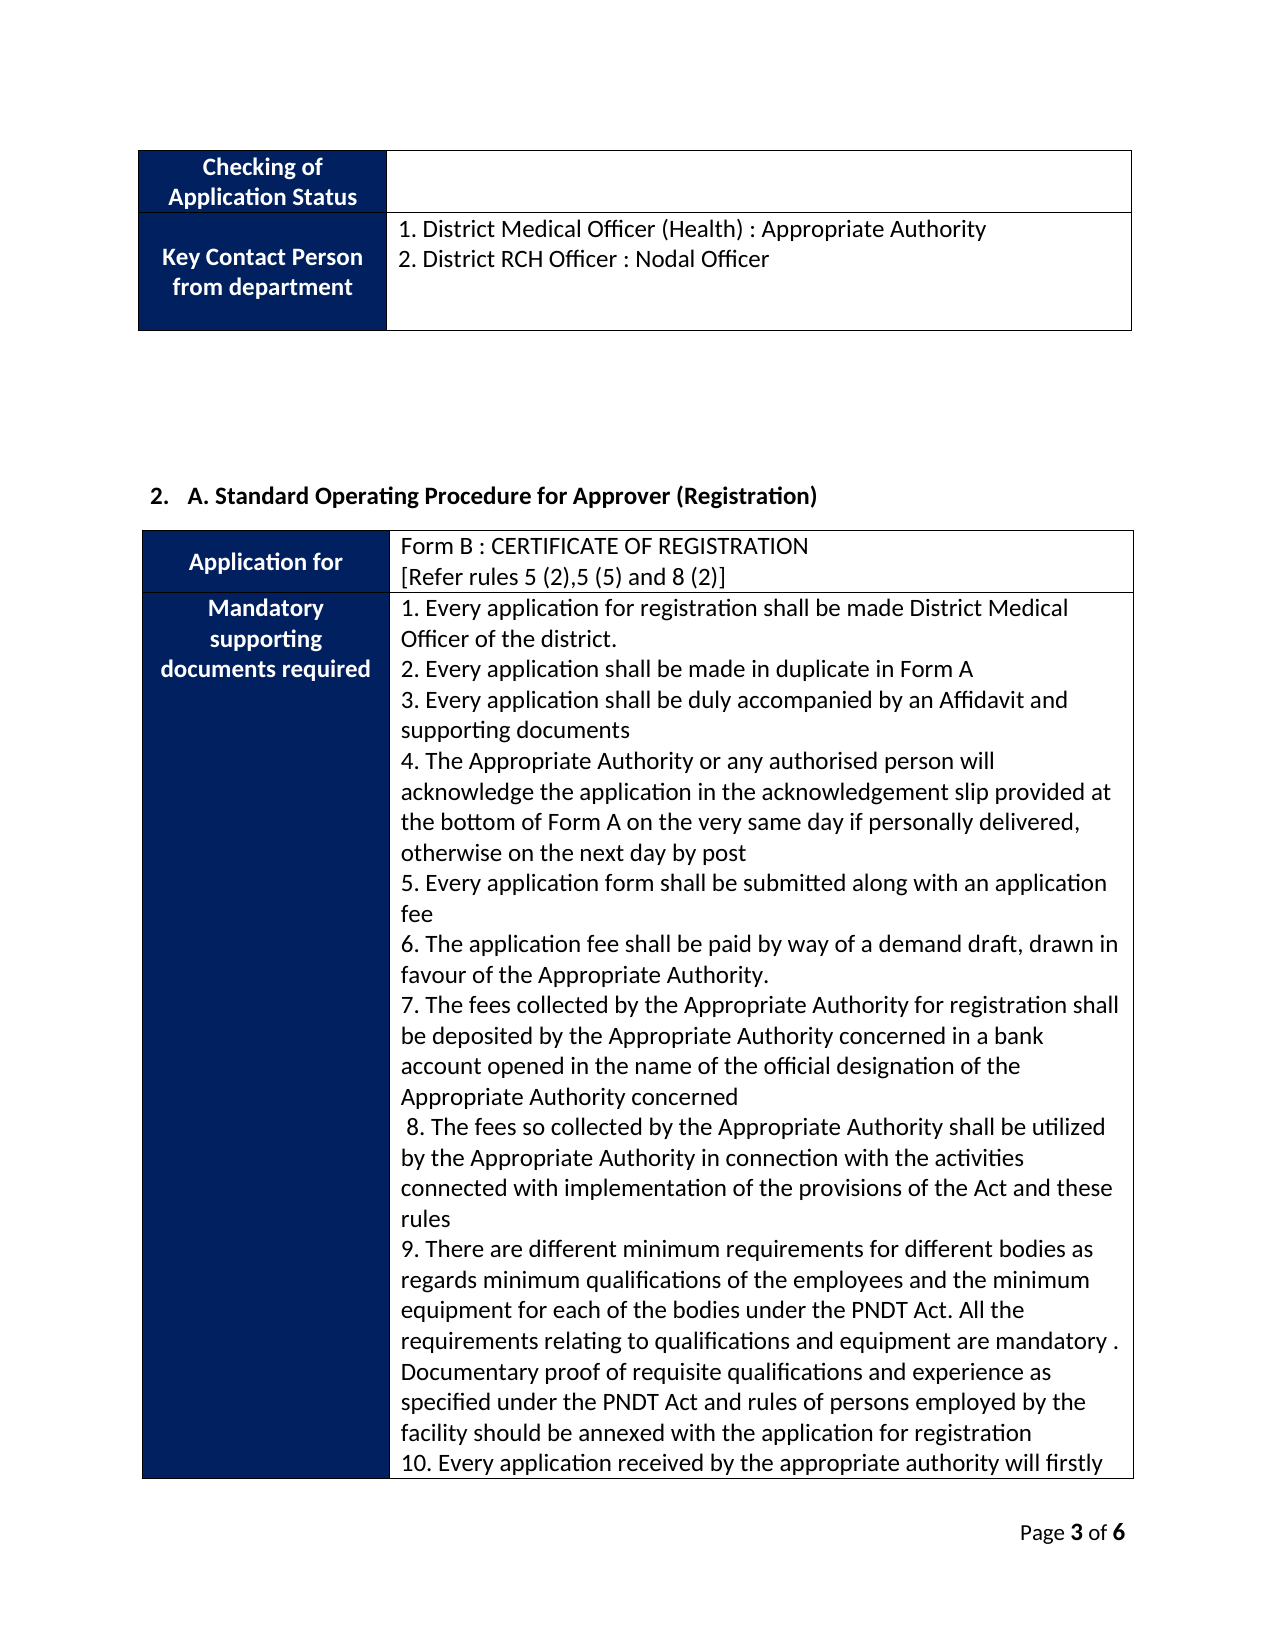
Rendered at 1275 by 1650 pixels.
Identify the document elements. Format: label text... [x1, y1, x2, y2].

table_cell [390, 593, 1133, 1478]
table_cell 1. District Medical Officer (Health) : Appropriate Authority 2. District RCH Officer : Nodal Officer [387, 213, 1131, 330]
table_cell Checking of Application Status [139, 151, 386, 212]
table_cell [143, 593, 389, 1478]
list A. Standard Operating Procedure for Approver (Registration) [150, 480, 1125, 510]
table_header Application for [143, 531, 389, 592]
table_cell [387, 151, 1131, 212]
table_cell Key Contact Person from department [139, 213, 386, 330]
table_header Form B : CERTIFICATE OF REGISTRATION [Refer rules 5 (2),5 (5) and 8 (2)] [390, 531, 1133, 592]
